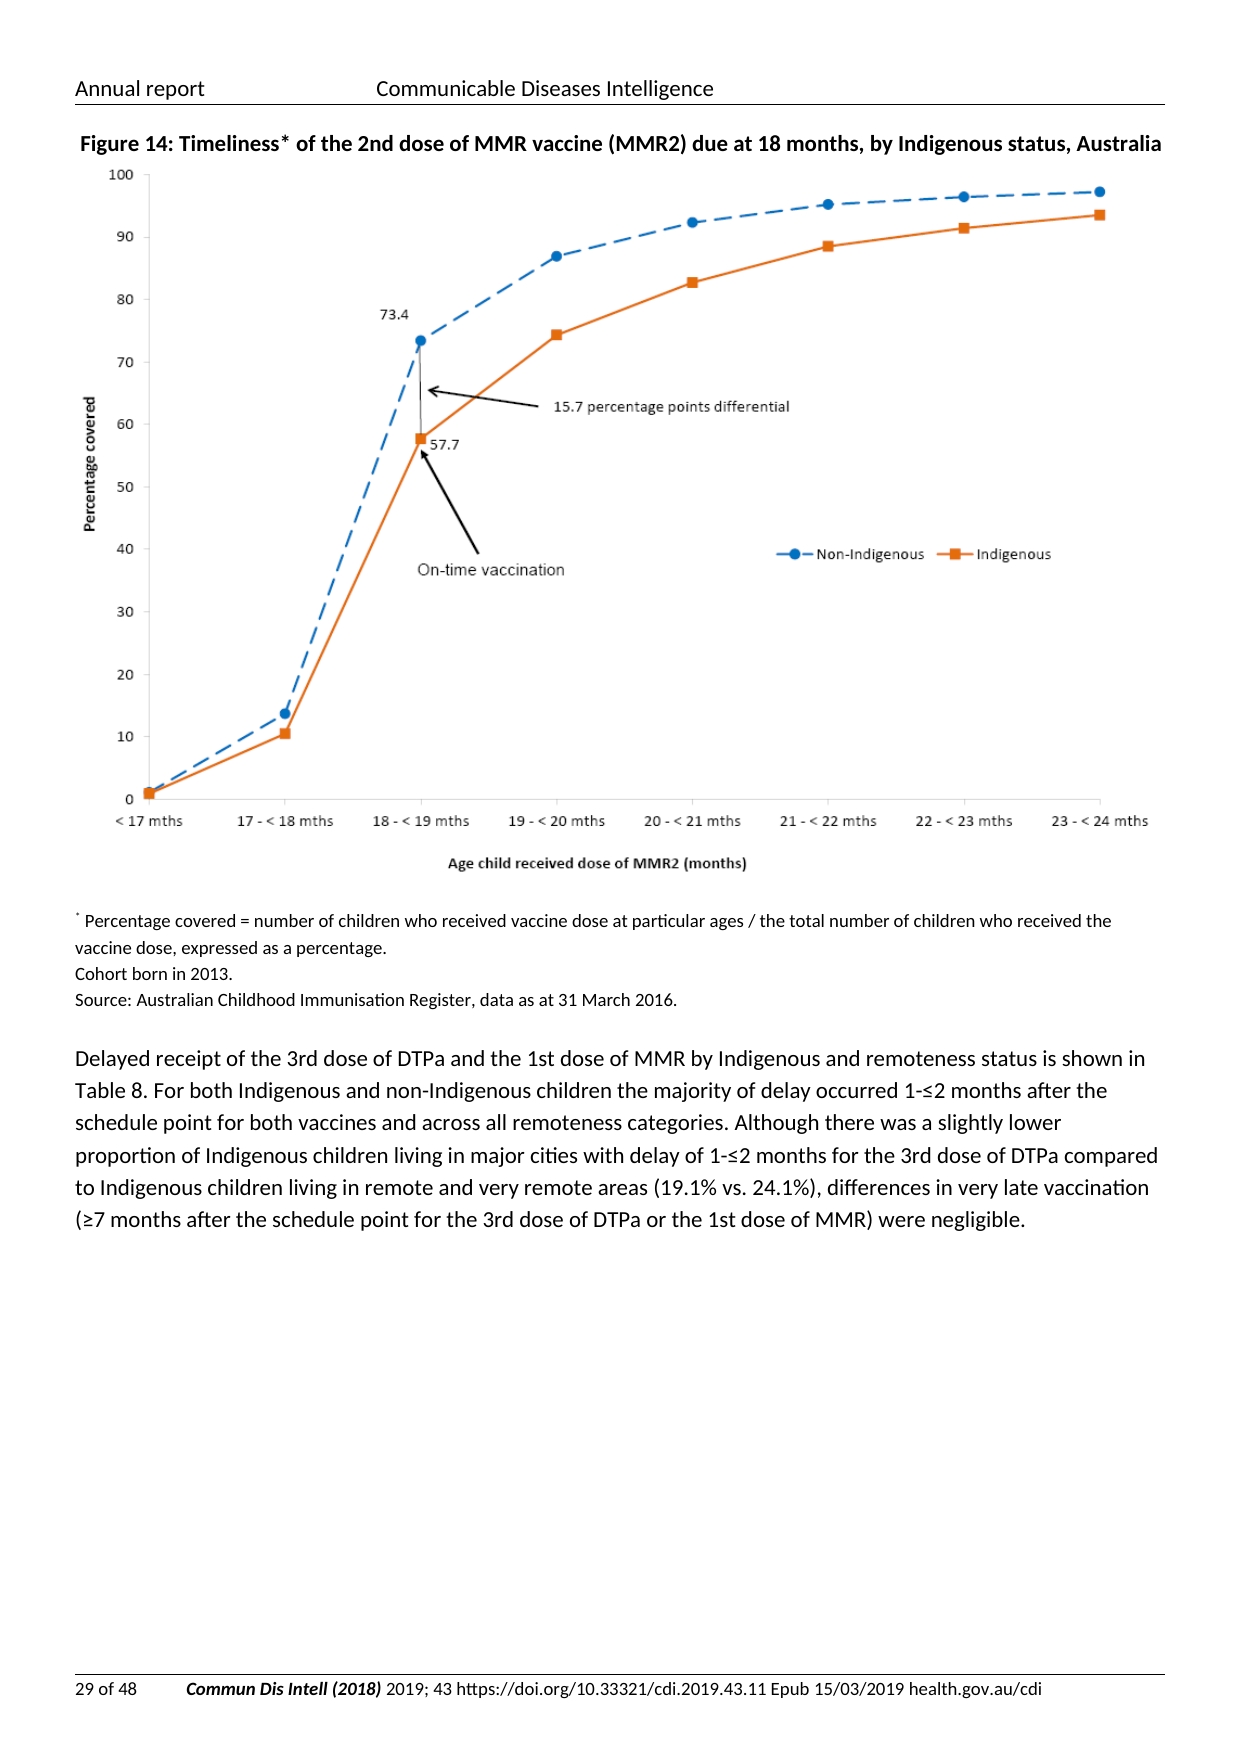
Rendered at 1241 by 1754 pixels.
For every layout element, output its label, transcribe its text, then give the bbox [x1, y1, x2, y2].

picture [75, 160, 1168, 877]
text * Percentage covered = number of children who received vaccine dose at particular ages / the total number of children who received the vaccine dose, expressed as a percentage. Cohort born in 2013. Source: Australian Childhood Immunisation Register, data as at 31 March 2016. [75, 909, 1165, 1012]
text Delayed receipt of the 3rd dose of DTPa and the 1st dose of MMR by Indigenous and remoteness status is shown in Table 8. For both Indigenous and non-Indigenous children the majority of delay occurred 1-≤2 months after the schedule point for both vaccines and across all remoteness categories. Although there was a slightly lower proportion of Indigenous children living in major cities with delay of 1-≤2 months for the 3rd dose of DTPa compared to Indigenous children living in remote and very remote areas (19.1% vs. 24.1%), differences in very late vaccination (≥7 months after the schedule point for the 3rd dose of DTPa or the 1st dose of MMR) were negligible. [75, 1044, 1165, 1233]
text Figure 14: Timeliness* of the 2nd dose of MMR vaccine (MMR2) due at 18 months, by Indigenous status, Australia [75, 129, 1165, 160]
